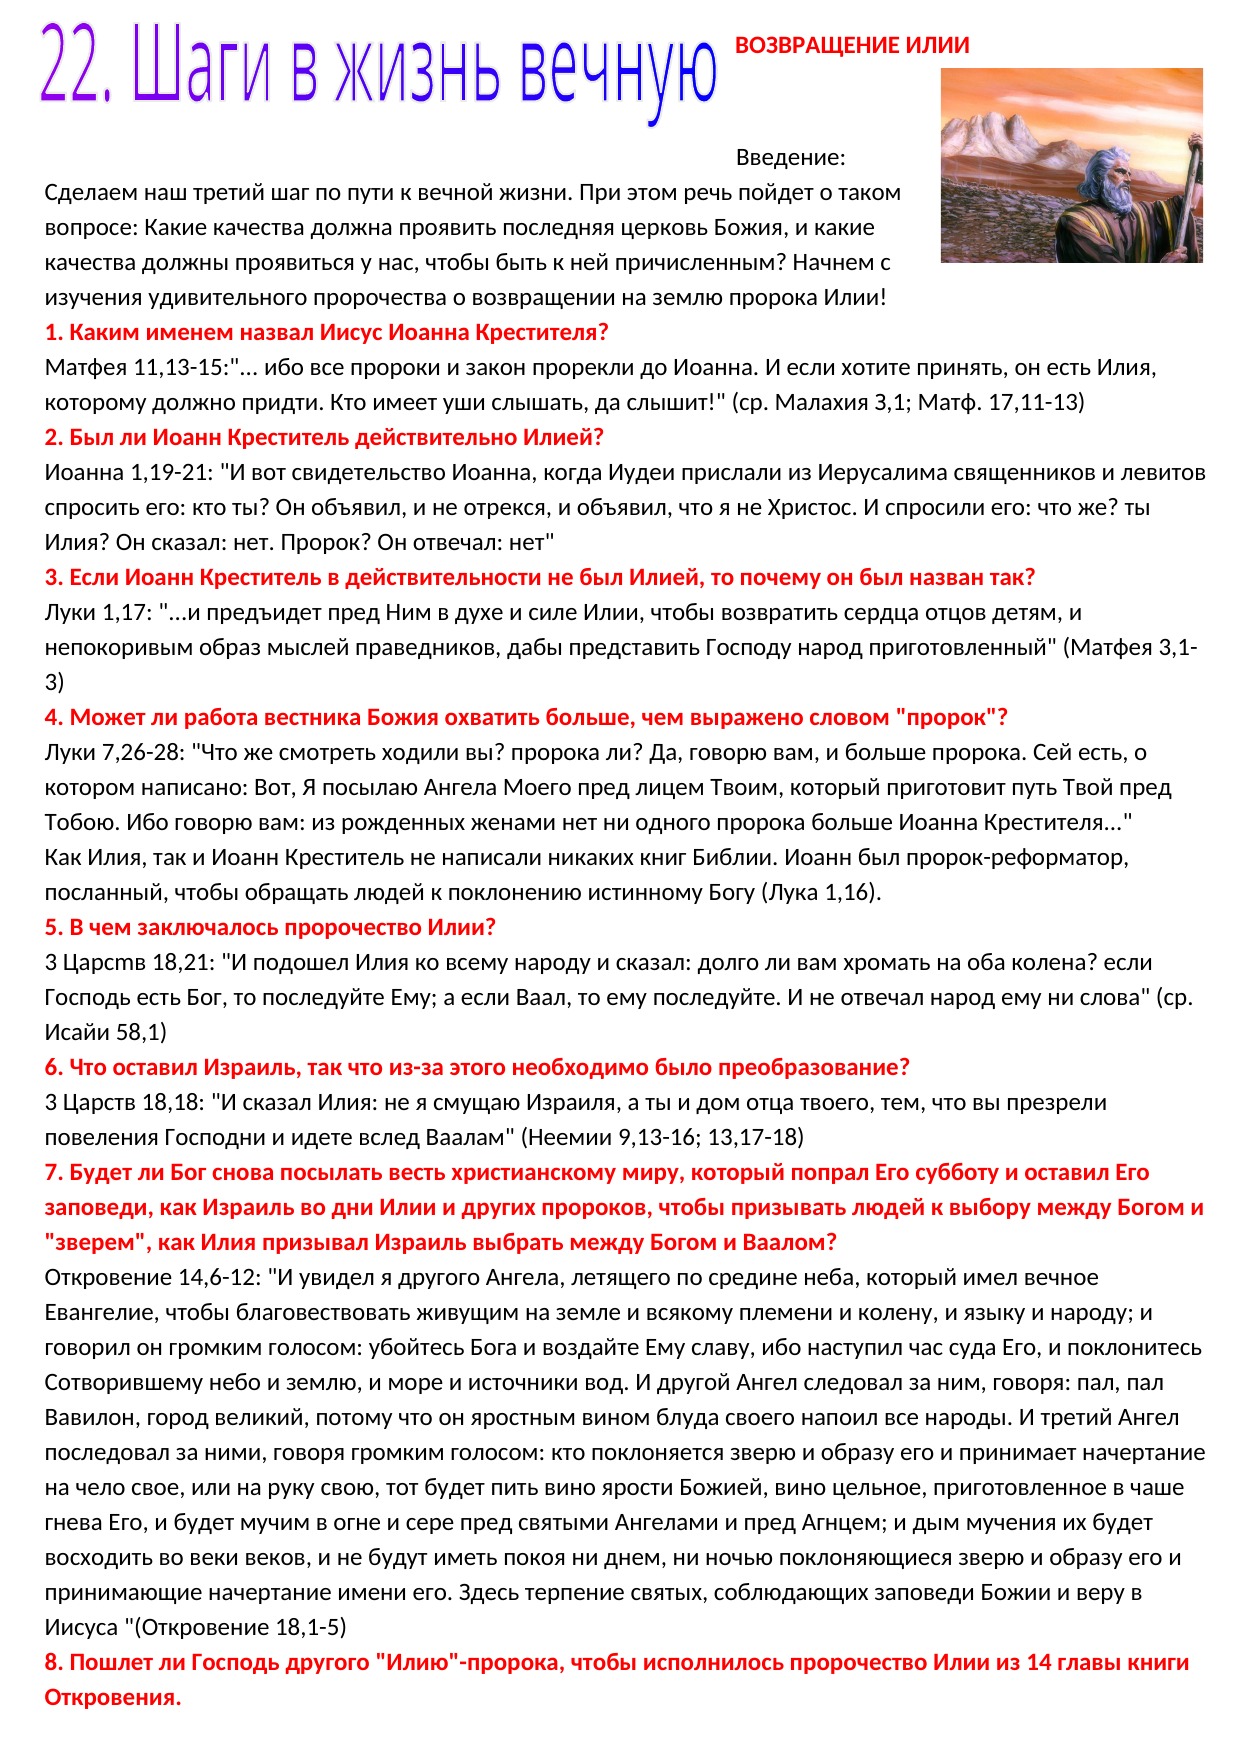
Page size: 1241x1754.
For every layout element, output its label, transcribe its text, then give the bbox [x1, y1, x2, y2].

text Откровение 14,6-12: "И увидел я другого Ангела, летящего по средине неба, который имел вечное Евангелие, чтобы благовествовать живущим на земле и всякому племени и колену, и языку и народу; и говорил он громким голосом: убойтесь Бога и воздайте Ему славу, ибо наступил час суда Его, и поклонитесь Сотворившему небо и землю, и море и источники вод. И другой Ангел следовал за ним, говоря: пал, пал Вавилон, город великий, потому что он яростным вином блуда своего напоил все народы. И третий Ангел последовал за ними, говоря громким голосом: кто поклоняется зверю и образу его и принимает начертание на чело свое, или на руку свою, тот будет пить вино ярости Божией, вино цельное, приготовленное в чаше гнева Его, и будет мучим в огне и сере пред святыми Ангелами и пред Агнцем; и дым мучения их будет восходить во веки веков, и не будут иметь покоя ни днем, ни ночью поклоняющиеся зверю и образу его и принимающие начертание имени его. Здесь терпение святых, соблюдающих заповеди Божии и веру в Иисуса "(Откровение 18,1-5) [44, 1261, 1211, 1642]
text Как Илия, так и Иоанн Креститель не написали никаких книг Библии. Иоанн был пророк-реформатор, посланный, чтобы обращать людей к поклонению истинному Богу (Лука 1,16). [44, 841, 1211, 907]
text 6. Что оставил Израиль, так что из-за этого необходимо было преобразование? [44, 1051, 1211, 1082]
text 3 Цapcmв 18,21: "И подошел Илия ко всему народу и сказал: долго ли вам хромать на оба колена? если Господь есть Бог, то последуйте Ему; а если Ваал, то ему последуйте. И не отвечал народ ему ни слова" (ср. Исайи 58,1) [44, 946, 1211, 1047]
text Луки 1,17: "...и предъидет пред Ним в духе и силе Илии, чтобы возвратить сердца отцов детям, и непокоривым образ мыслей праведников, дабы представить Господу народ приготовленный" (Матфея 3,1-3) [44, 596, 1211, 697]
text Луки 7,26-28: "Что же смотреть ходили вы? пророка ли? Да, говорю вам, и больше пророка. Сей есть, о котором написано: Вот, Я посылаю Ангела Моего пред лицем Твоим, который приготовит путь Твой пред Тобою. Ибо говорю вам: из рожденных женами нет ни одного пророка больше Иоанна Крестителя..." [44, 736, 1211, 837]
text Иоанна 1,19-21: "И вот свидетельство Иоанна, когда Иудеи прислали из Иерусалима священников и левитов спросить его: кто ты? Он объявил, и не отрекся, и объявил, что я не Христос. И спросили его: что же? ты Илия? Он сказал: нет. Пророк? Он отвечал: нет" [44, 456, 1211, 557]
text 5. В чем заключалось пророчество Илии? [44, 911, 1211, 942]
text 3 Царств 18,18: "И сказал Илия: не я смущаю Израиля, а ты и дом отца твоего, тем, что вы презрели повеления Господни и идете вслед Ваалам" (Неемии 9,13-16; 13,17-18) [44, 1086, 1211, 1152]
text Введение: Сделаем наш третий шаг по пути к вечной жизни. При этом речь пойдет о таком вопросе: Какие качества должна проявить последняя церковь Божия, и какие качества должны проявиться у нас, чтобы быть к ней причисленным? Начнем с изучения удивительного пророчества о возвращении на землю пророка Илии! [44, 141, 1211, 312]
text Матфея 11,13-15:"... ибо все пророки и закон прорекли до Иоанна. И если хотите принять, он есть Илия, которому должно придти. Кто имеет уши слышать, да слышит!" (ср. Малахия З,1; Матф. 17,11-13) [44, 351, 1211, 417]
text 2. Был ли Иоанн Креститель действительно Илией? [44, 421, 1211, 452]
text 8. Пошлет ли Господь другого "Илию"-пророка, чтобы исполнилось пророчество Илии из 14 главы книги Откровения. [44, 1646, 1211, 1712]
text 3. Если Иоанн Креститель в действительности не был Илией, то почему он был назван так? [44, 561, 1211, 592]
text 4. Может ли работа вестника Божия охватить больше, чем выражено словом "пророк"? [44, 701, 1211, 732]
picture [940, 68, 1203, 263]
text ВОЗВРАЩЕНИЕ ИЛИИ [44, 29, 1211, 60]
text 1. Каким именем назвал Иисус Иоанна Крестителя? [44, 316, 1211, 347]
text 7. Будет ли Бог снова посылать весть христианскому миру, который попрал Его субботу и оставил Его заповеди, как Израиль во дни Илии и других пророков, чтобы призывать людей к выбору между Богом и "зверем", как Илия призывал Израиль выбрать между Богом и Ваалом? [44, 1156, 1211, 1257]
